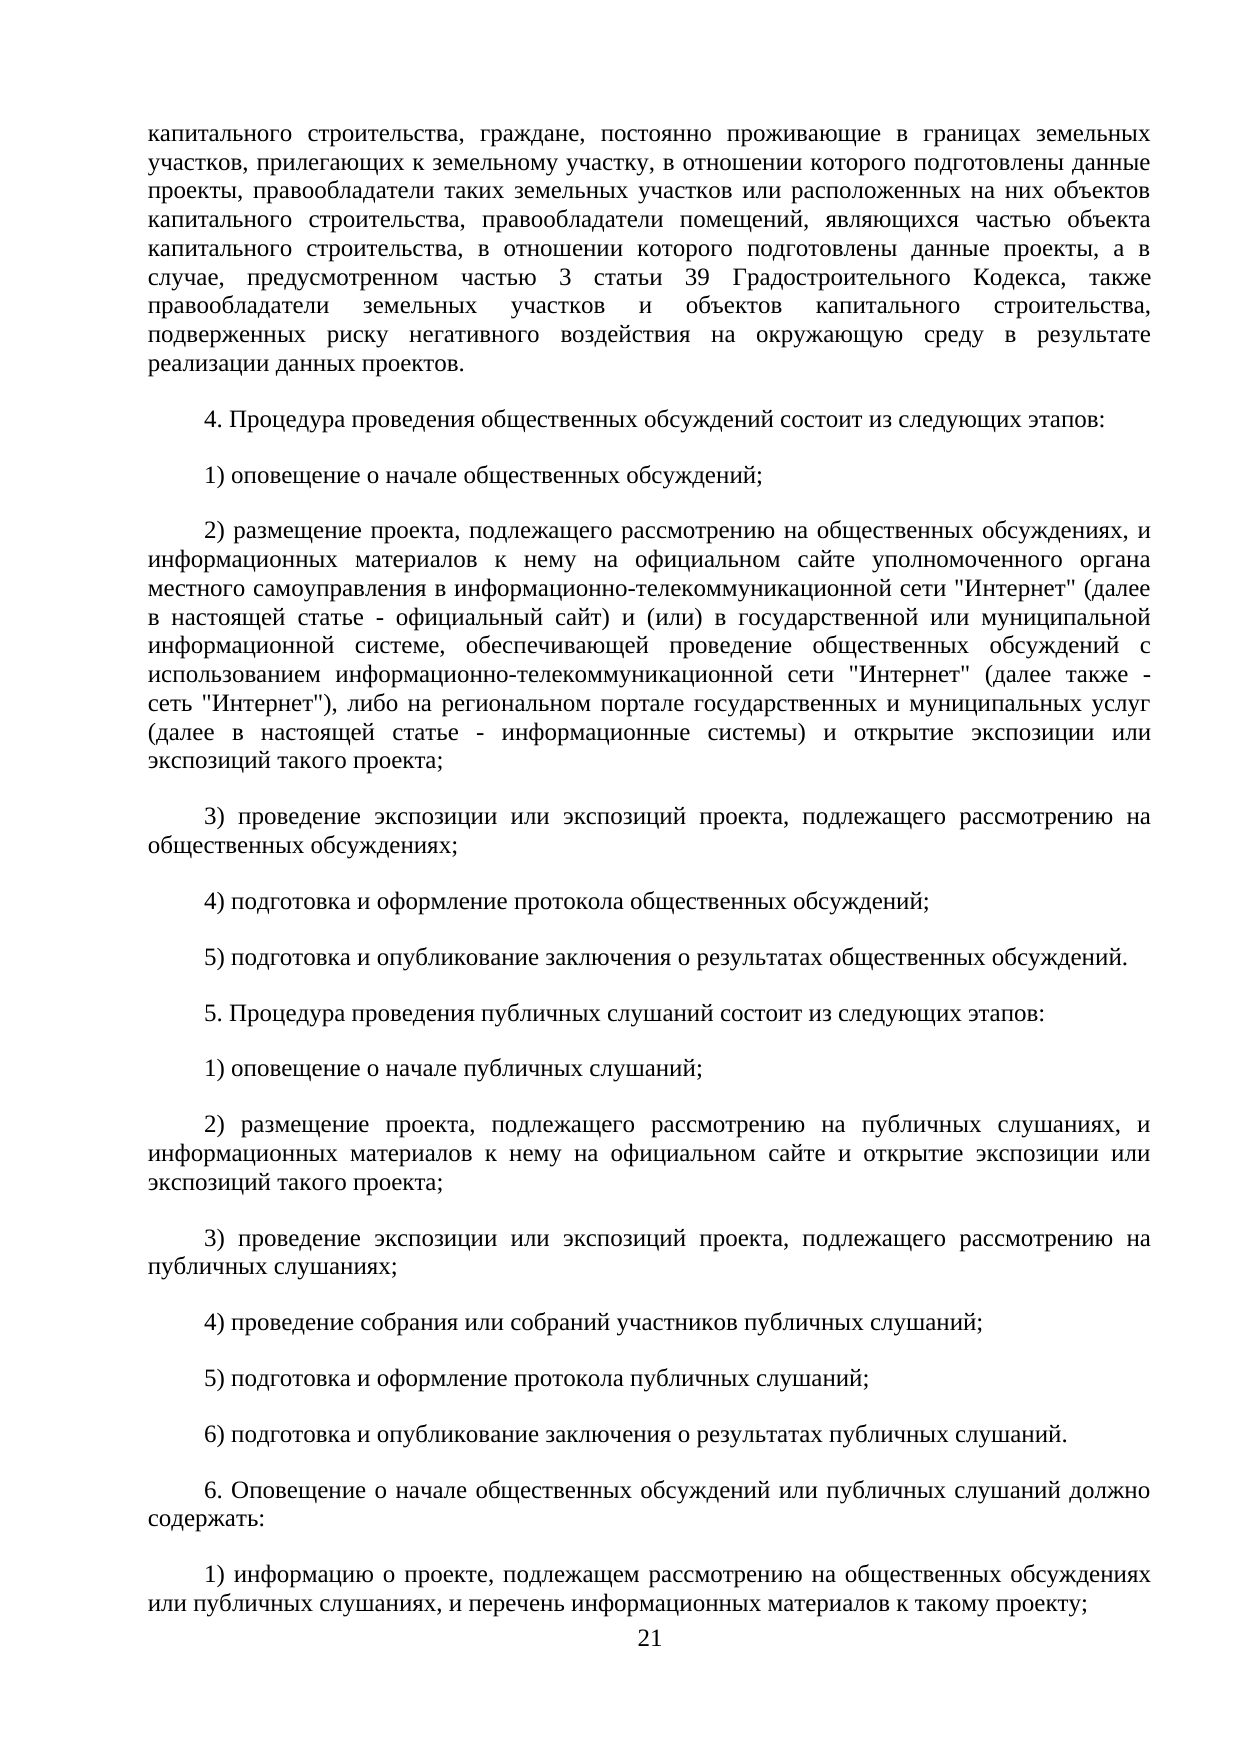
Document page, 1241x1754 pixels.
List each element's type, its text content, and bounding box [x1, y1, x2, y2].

text 5) подготовка и опубликование заключения о результатах общественных обсуждений. [148, 942, 1152, 971]
text 4) проведение собрания или собраний участников публичных слушаний; [148, 1307, 1152, 1336]
text 5. Процедура проведения публичных слушаний состоит из следующих этапов: [148, 998, 1152, 1026]
text 1) оповещение о начале общественных обсуждений; [148, 460, 1152, 488]
text 6. Оповещение о начале общественных обсуждений или публичных слушаний должно содержать: [148, 1475, 1152, 1532]
text 5) подготовка и оформление протокола публичных слушаний; [148, 1363, 1152, 1392]
text 3) проведение экспозиции или экспозиций проекта, подлежащего рассмотрению на общественных обсуждениях; [148, 801, 1152, 859]
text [148, 118, 1152, 377]
text 4. Процедура проведения общественных обсуждений состоит из следующих этапов: [148, 404, 1152, 433]
text 6) подготовка и опубликование заключения о результатах публичных слушаний. [148, 1419, 1152, 1448]
text 3) проведение экспозиции или экспозиций проекта, подлежащего рассмотрению на публичных слушаниях; [148, 1223, 1152, 1280]
text 2) размещение проекта, подлежащего рассмотрению на публичных слушаниях, и информационных материалов к нему на официальном сайте и открытие экспозиции или экспозиций такого проекта; [148, 1109, 1152, 1196]
text 1) оповещение о начале публичных слушаний; [148, 1053, 1152, 1082]
text 1) информацию о проекте, подлежащем рассмотрению на общественных обсуждениях или публичных слушаниях, и перечень информационных материалов к такому проекту; [148, 1559, 1152, 1617]
text 2) размещение проекта, подлежащего рассмотрению на общественных обсуждениях, и информационных материалов к нему на официальном сайте уполномоченного органа местного самоуправления в информационно-телекоммуникационной сети "Интернет" (далее в настоящей статье - официальный сайт) и (или) в государственной или муниципальной информационной системе, обеспечивающей проведение общественных обсуждений с использованием информационно-телекоммуникационной сети "Интернет" (далее также - сеть "Интернет"), либо на региональном портале государственных и муниципальных услуг (далее в настоящей статье - информационные системы) и открытие экспозиции или экспозиций такого проекта; [148, 516, 1152, 774]
text 4) подготовка и оформление протокола общественных обсуждений; [148, 886, 1152, 915]
